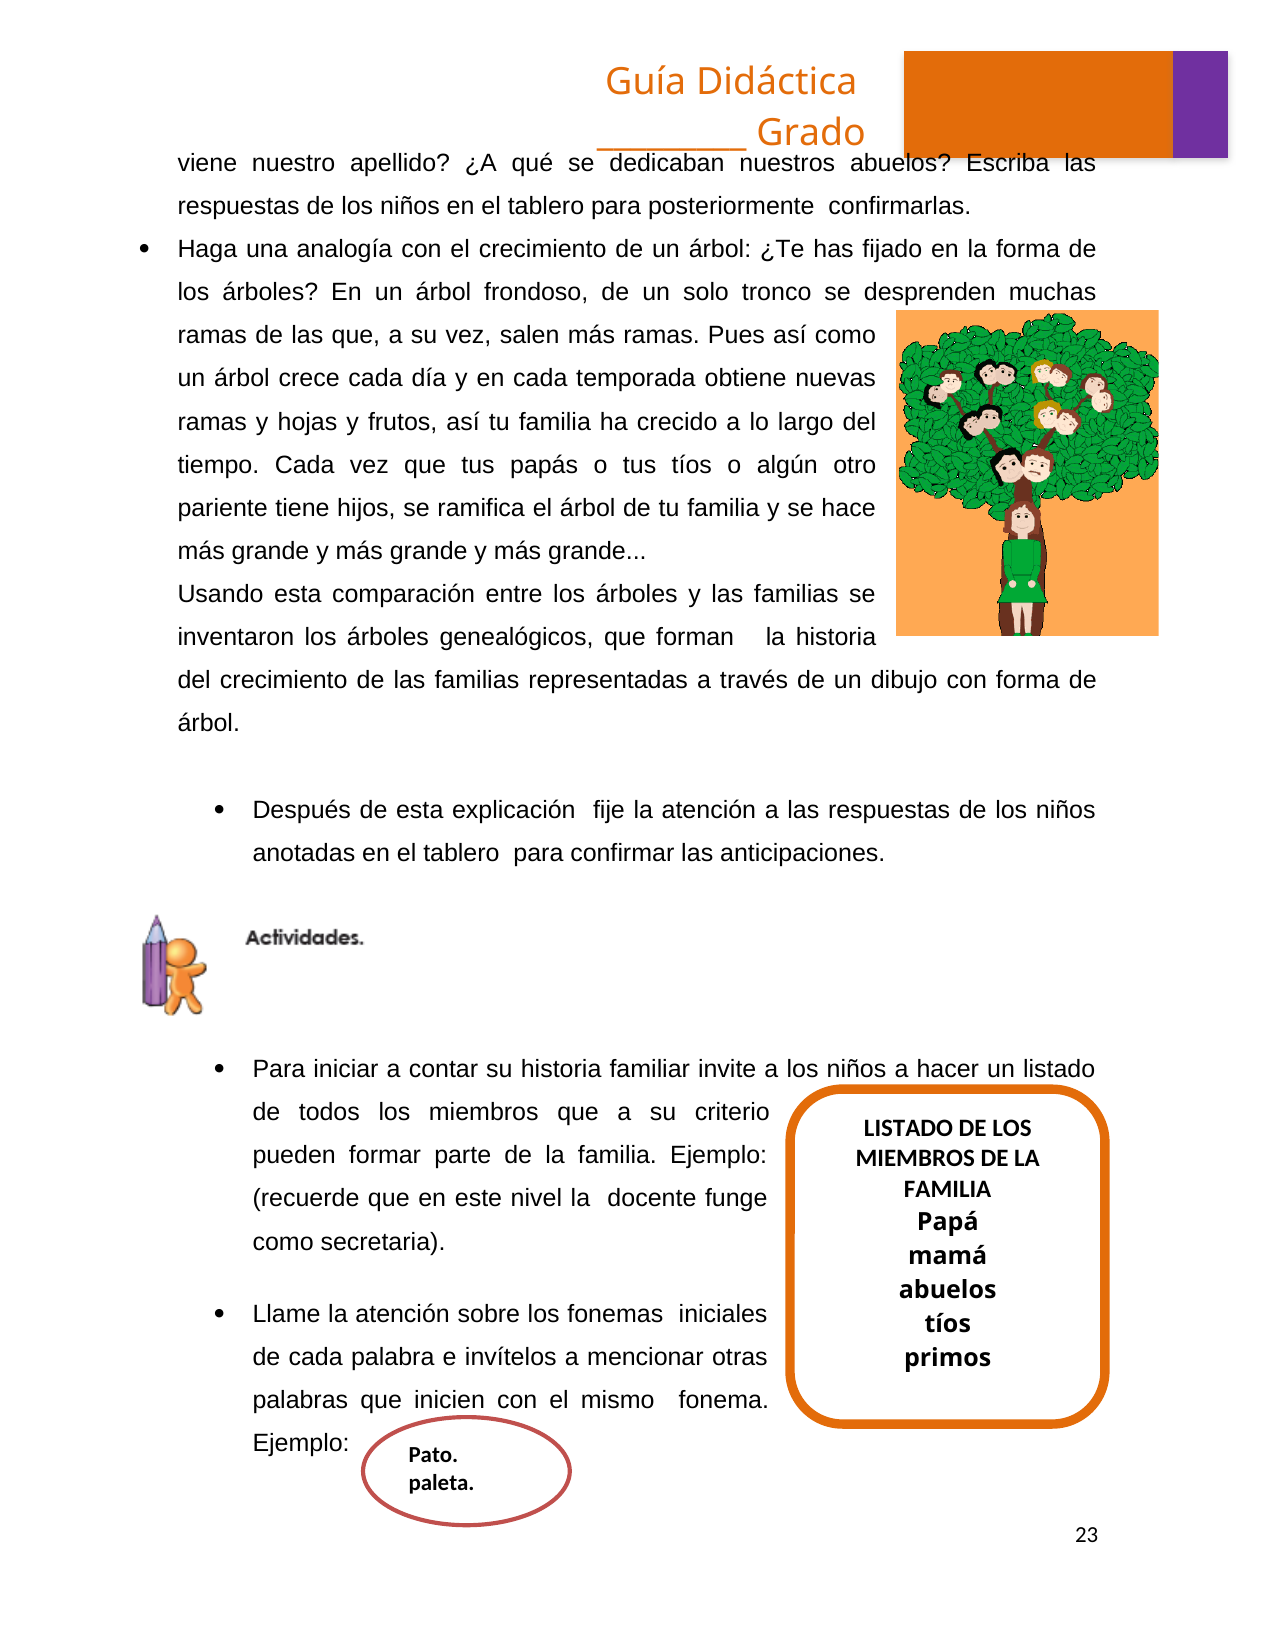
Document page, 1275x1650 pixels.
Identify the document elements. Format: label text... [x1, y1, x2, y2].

text Usando esta comparación entre los árboles y las familias se inventaron los árboles genealógicos, que forman la historia del crecimiento de las familias representadas a través de un dibujo con forma de árbol. [177, 579, 1098, 737]
list Después de esta explicación fije la atención a las respuestas de los niños anotadas en el tablero para confirmar las anticipaciones. [215, 795, 1098, 867]
list Haga una analogía con el crecimiento de un árbol: ¿Te has fijado en la forma de los árboles? En un árbol frondoso, de un solo tronco se desprenden muchas ramas de las que, a su vez, salen más ramas. Pues así como un árbol crece cada día y en cada temporada obtiene nuevas ramas y hojas y frutos, así tu familia ha crecido a lo largo del tiempo. Cada vez que tus papás o tus tíos o algún otro pariente tiene hijos, se ramifica el árbol de tu familia y se hace más grande y más grande y más grande... [140, 234, 1098, 565]
list Para iniciar a contar su historia familiar invite a los niños a hacer un listado de todos los miembros que a su criterio pueden formar parte de la familia. Ejemplo: (recuerde que en este nivel la docente funge como secretaria). [215, 1054, 1098, 1255]
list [140, 148, 1098, 219]
picture [124, 901, 388, 1019]
picture [896, 310, 1159, 636]
list Llame la atención sobre los fonemas iniciales de cada palabra e invítelos a mencionar otras palabras que inicien con el mismo fonema. Ejemplo: [215, 1299, 1098, 1457]
